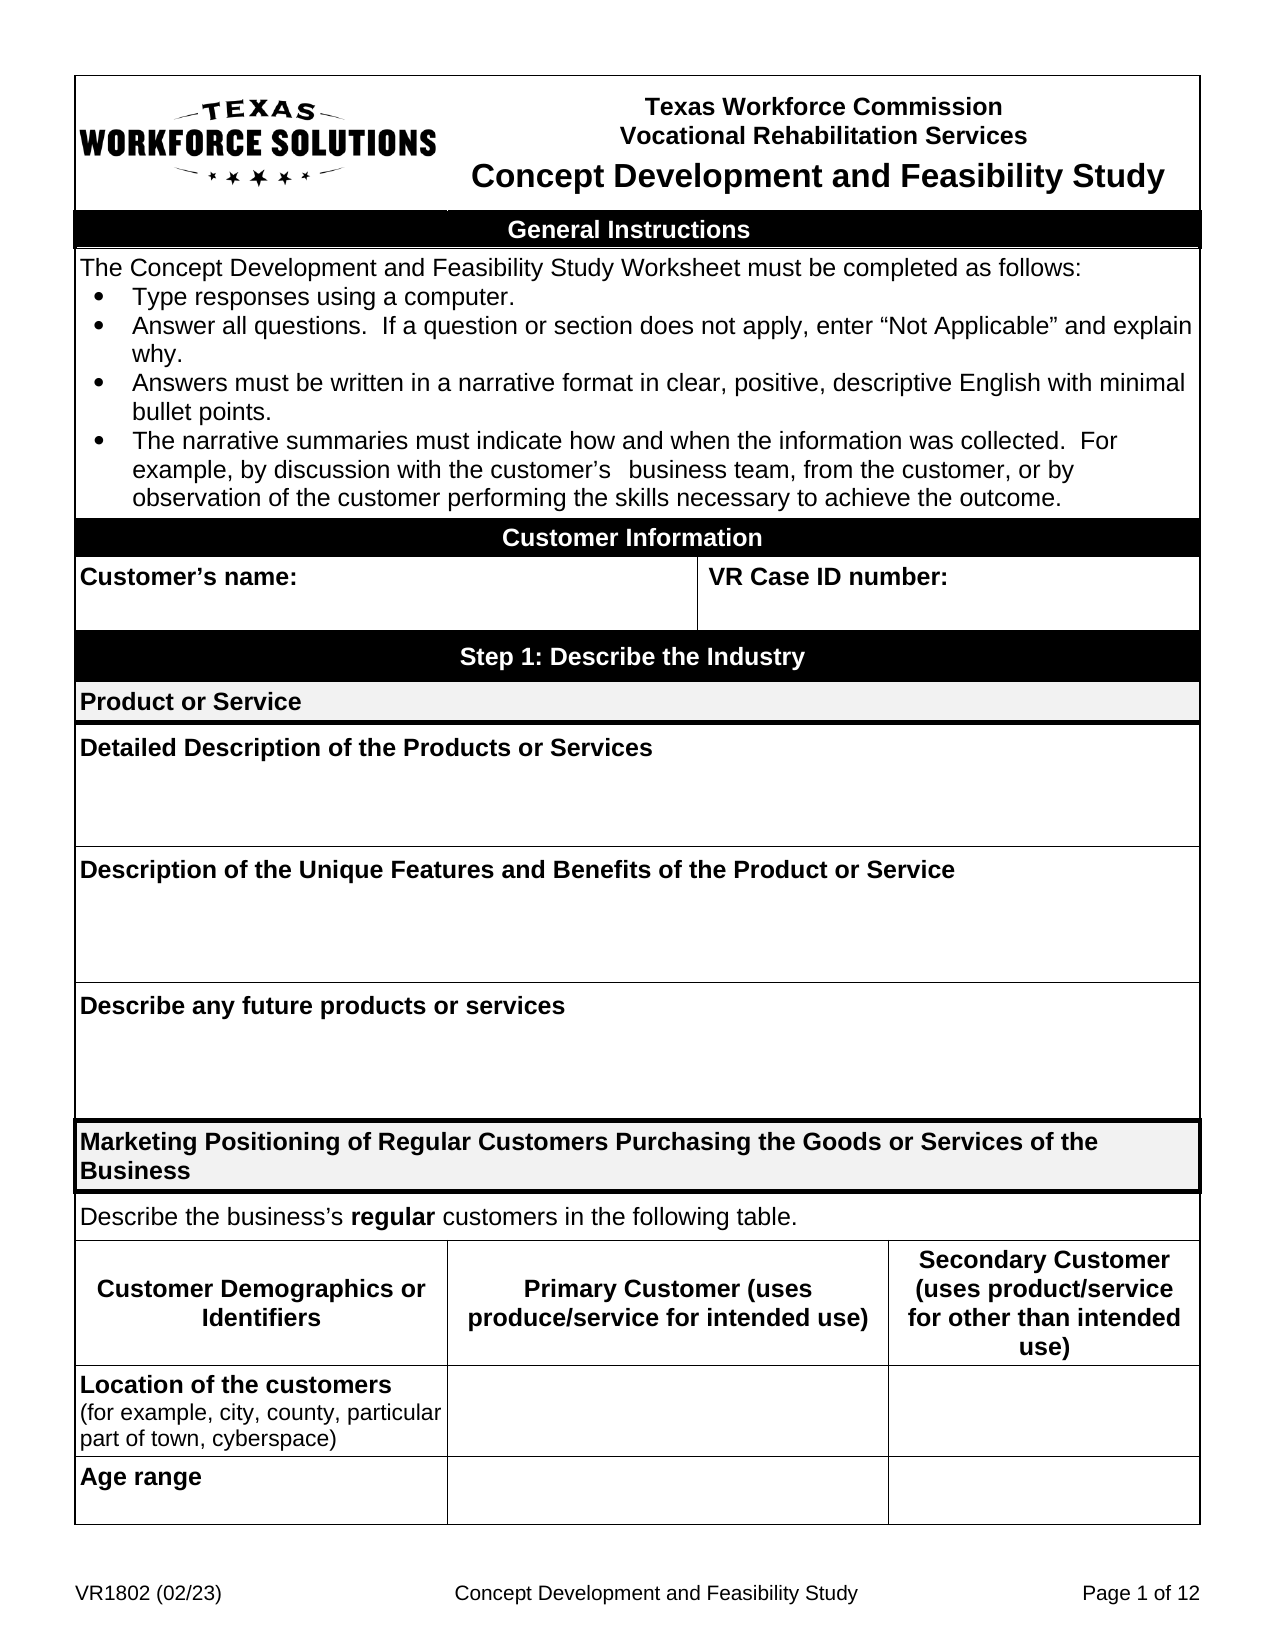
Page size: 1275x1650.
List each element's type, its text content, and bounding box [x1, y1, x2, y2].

table_cell Describe any future products or services [76, 983, 1199, 1118]
table_header Texas Workforce Commission Vocational Rehabilitation Services Concept Development and Feasibility Study [448, 76, 1199, 210]
picture [79, 99, 436, 187]
table_cell [448, 1366, 888, 1456]
table_cell Description of the Unique Features and Benefits of the Product or Service [76, 847, 1199, 982]
table_cell Secondary Customer (uses product/service for other than intended use) [889, 1241, 1199, 1365]
table_header [76, 76, 447, 210]
table_cell Age range [76, 1457, 447, 1524]
table_cell Primary Customer (uses produce/service for intended use) [448, 1241, 888, 1365]
table_cell Detailed Description of the Products or Services [76, 725, 1199, 846]
table_cell [889, 1457, 1199, 1524]
table_cell Customer’s name: [76, 557, 697, 630]
table_cell Product or Service [76, 682, 1199, 720]
table_cell Customer Demographics or Identifiers [76, 1241, 447, 1365]
table_cell Step 1: Describe the Industry [76, 631, 1199, 681]
table_cell Customer Information [76, 519, 1199, 556]
table_cell Location of the customers (for example, city, county, particular part of town, cyberspace) [76, 1366, 447, 1456]
table_cell VR Case ID number: [698, 557, 1199, 630]
table_cell [889, 1366, 1199, 1456]
table_cell Marketing Positioning of Regular Customers Purchasing the Goods or Services of the Business [77, 1123, 1198, 1189]
table_cell [448, 1457, 888, 1524]
table_cell General Instructions [77, 211, 1198, 247]
table_cell Describe the business’s regular customers in the following table. [76, 1194, 1199, 1240]
table_cell The Concept Development and Feasibility Study Worksheet must be completed as follows: Type responses using a computer. Answer all questions. If a question or section does not apply, enter “Not Applicable” and explain why. Answers must be written in a narrative format in clear, positive, descriptive English with minimal bullet points. The narrative summaries must indicate how and when the information was collected. For example, by discussion with the customer’s business team, from the customer, or by observation of the customer performing the skills necessary to achieve the outcome. [76, 249, 1199, 517]
